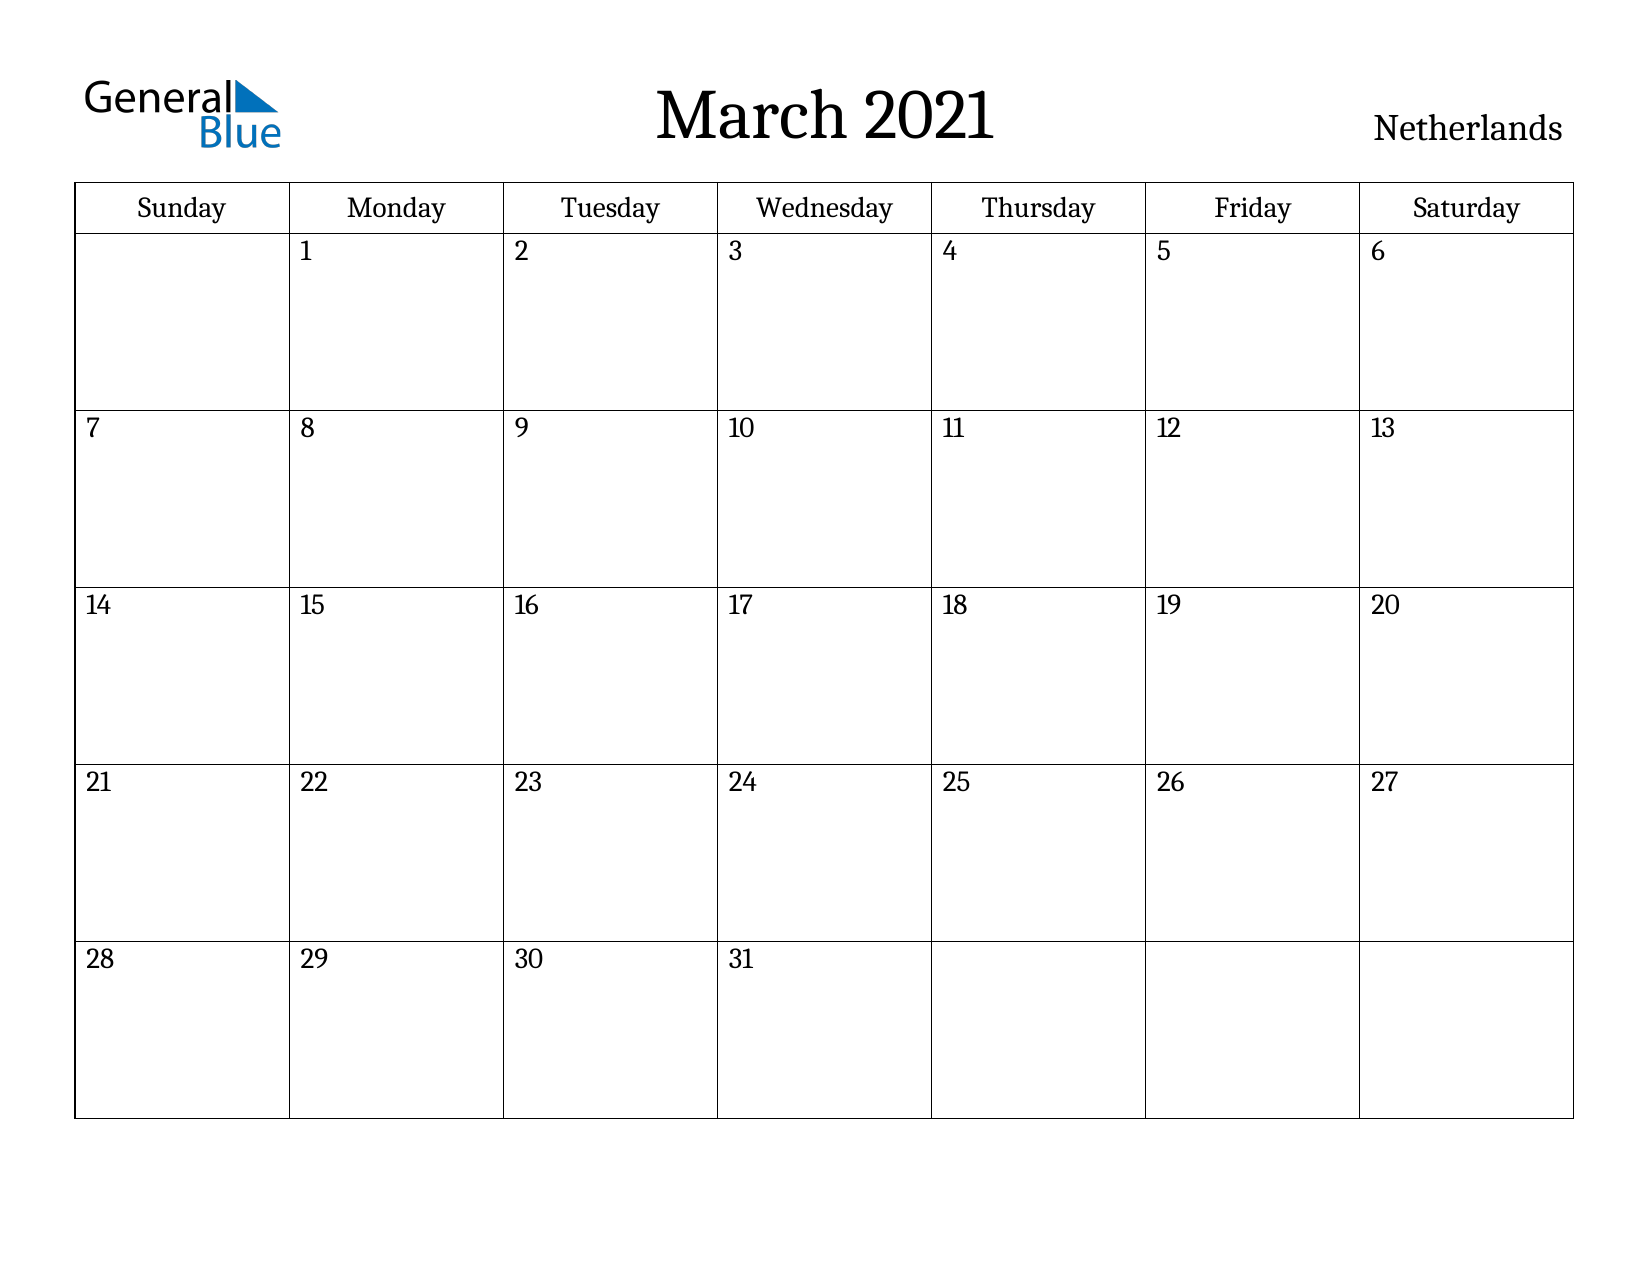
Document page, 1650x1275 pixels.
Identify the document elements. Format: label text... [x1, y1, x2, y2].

table_cell 21 [76, 765, 289, 806]
table_cell [1360, 629, 1573, 764]
table_cell 15 [290, 588, 503, 629]
table_cell [1360, 983, 1573, 1118]
table_cell Friday [1146, 183, 1359, 233]
table_cell [1146, 983, 1359, 1118]
table_cell [76, 806, 289, 941]
table_cell [1360, 452, 1573, 587]
table_header Netherlands [1146, 75, 1574, 182]
table_cell 17 [718, 588, 931, 629]
table_cell 10 [718, 411, 931, 452]
table_cell 18 [932, 588, 1145, 629]
table_cell [1146, 806, 1359, 941]
table_cell 30 [504, 942, 717, 983]
table_cell 25 [932, 765, 1145, 806]
table_cell [76, 983, 289, 1118]
table_cell [932, 629, 1145, 764]
table_cell [1360, 275, 1573, 410]
table_cell [76, 234, 289, 275]
table_cell 12 [1146, 411, 1359, 452]
table_cell 1 [290, 234, 503, 275]
table_header March 2021 [503, 75, 1146, 182]
table_cell 2 [504, 234, 717, 275]
table_cell Thursday [932, 183, 1145, 233]
table_cell [76, 275, 289, 410]
table_cell [290, 452, 503, 587]
table_cell 16 [504, 588, 717, 629]
table_cell [932, 983, 1145, 1118]
table_cell 20 [1360, 588, 1573, 629]
table_cell 3 [718, 234, 931, 275]
table_cell Wednesday [718, 183, 931, 233]
table_cell [718, 806, 931, 941]
table_cell Tuesday [504, 183, 717, 233]
table_cell 28 [76, 942, 289, 983]
table_cell 8 [290, 411, 503, 452]
table_cell Monday [290, 183, 503, 233]
table_cell 24 [718, 765, 931, 806]
table_cell 26 [1146, 765, 1359, 806]
table_cell [1146, 275, 1359, 410]
table_cell [1146, 629, 1359, 764]
table_cell [504, 452, 717, 587]
table_cell [290, 629, 503, 764]
table_cell 9 [504, 411, 717, 452]
table_cell [76, 452, 289, 587]
table_cell [504, 275, 717, 410]
table_cell [1360, 942, 1573, 983]
table_cell 29 [290, 942, 503, 983]
table_cell [504, 629, 717, 764]
table_cell [290, 983, 503, 1118]
table_cell 27 [1360, 765, 1573, 806]
table_cell [932, 452, 1145, 587]
table_cell [1146, 452, 1359, 587]
table_cell 31 [718, 942, 931, 983]
table_cell 14 [76, 588, 289, 629]
table_cell Saturday [1360, 183, 1573, 233]
table_cell 4 [932, 234, 1145, 275]
table_cell [290, 275, 503, 410]
table_cell [932, 942, 1145, 983]
table_cell [932, 806, 1145, 941]
table_cell 11 [932, 411, 1145, 452]
table_header [75, 75, 503, 182]
table_cell [932, 275, 1145, 410]
table_cell [1146, 942, 1359, 983]
table_cell 19 [1146, 588, 1359, 629]
picture [85, 80, 281, 148]
table_cell [504, 983, 717, 1118]
table_cell [718, 983, 931, 1118]
table_cell [1360, 806, 1573, 941]
table_cell [718, 629, 931, 764]
table_cell 23 [504, 765, 717, 806]
table_cell [504, 806, 717, 941]
table_cell 13 [1360, 411, 1573, 452]
table_cell 22 [290, 765, 503, 806]
table_cell 6 [1360, 234, 1573, 275]
table_cell [76, 629, 289, 764]
table_cell 5 [1146, 234, 1359, 275]
table_cell 7 [76, 411, 289, 452]
table_cell Sunday [76, 183, 289, 233]
table_cell [290, 806, 503, 941]
table_cell [718, 275, 931, 410]
table_cell [718, 452, 931, 587]
